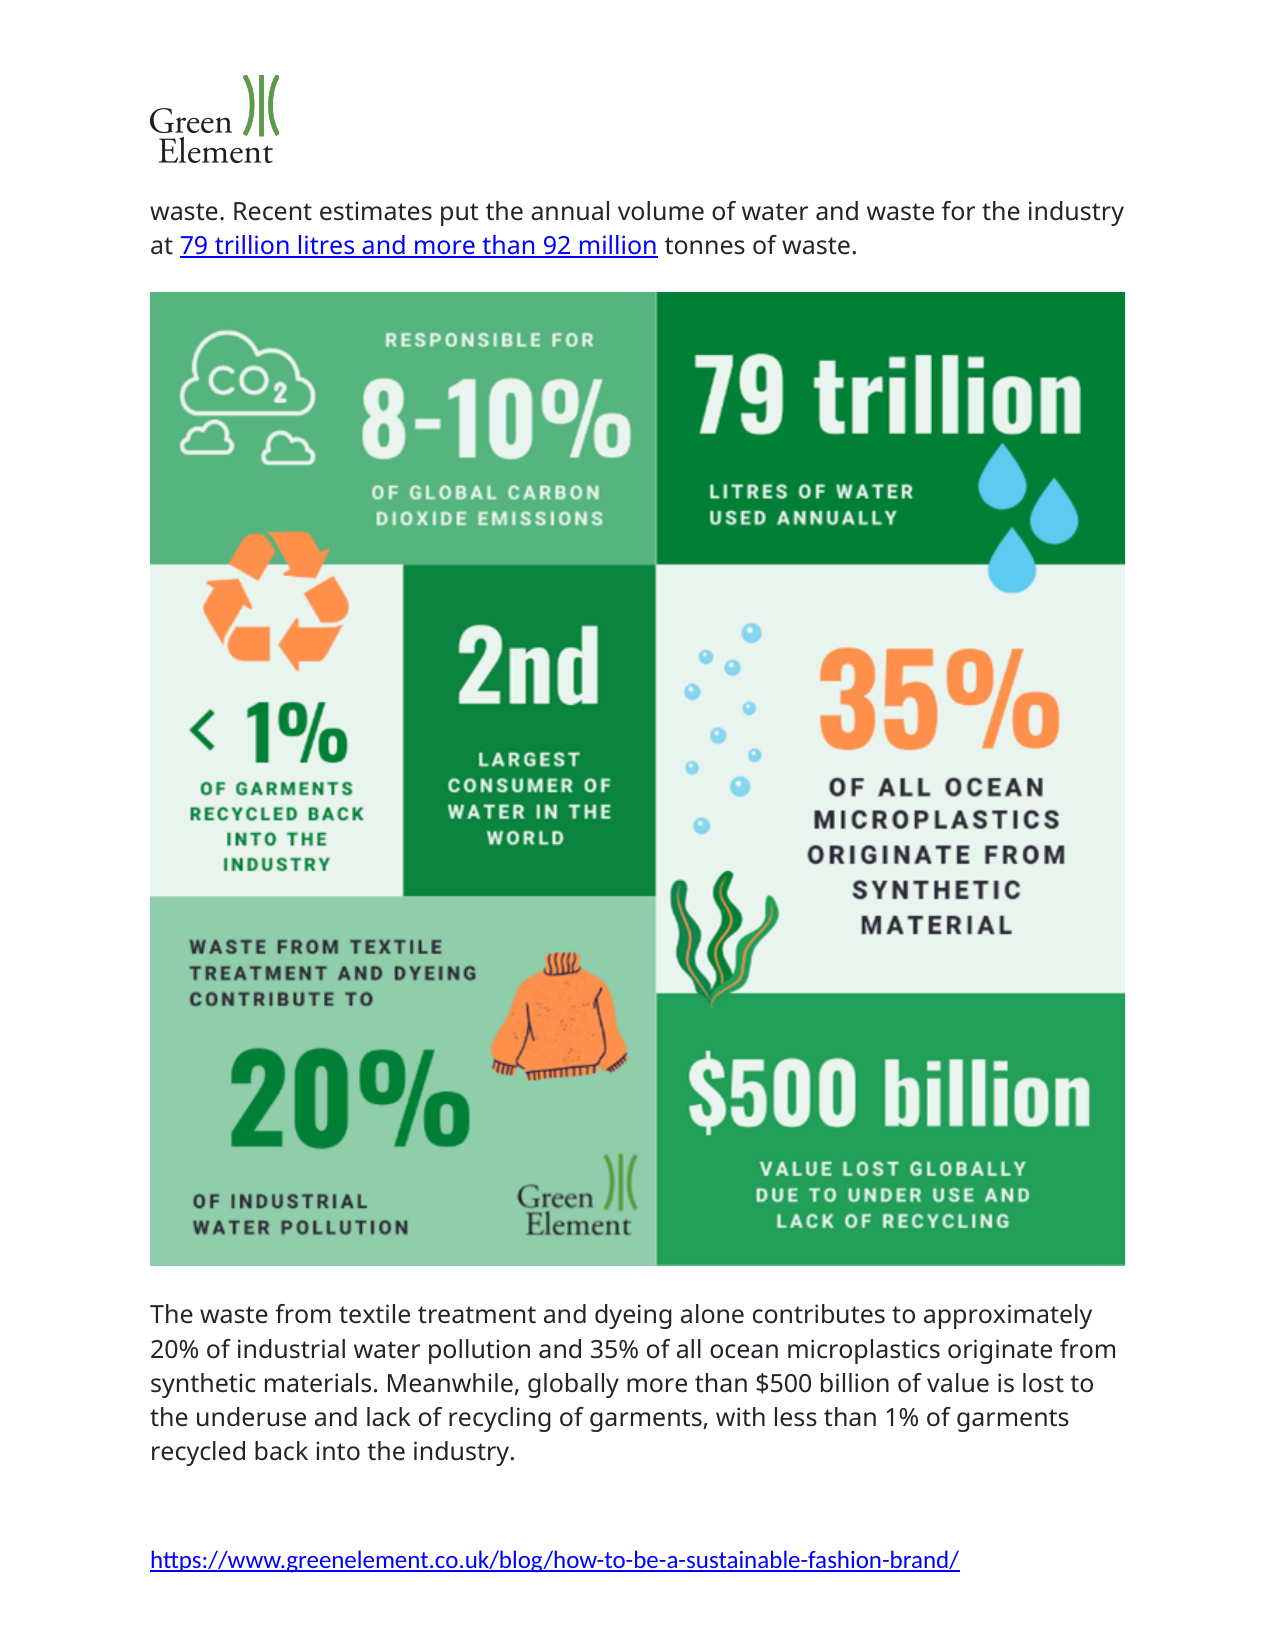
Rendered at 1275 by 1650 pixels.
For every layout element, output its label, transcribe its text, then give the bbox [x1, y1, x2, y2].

picture [150, 75, 279, 163]
text The waste from textile treatment and dyeing alone contributes to approximately 20% of industrial water pollution and 35% of all ocean microplastics originate from synthetic materials. Meanwhile, globally more than $500 billion of value is lost to the underuse and lack of recycling of garments, with less than 1% of garments recycled back into the industry. [150, 1297, 1125, 1467]
picture [150, 292, 1125, 1266]
